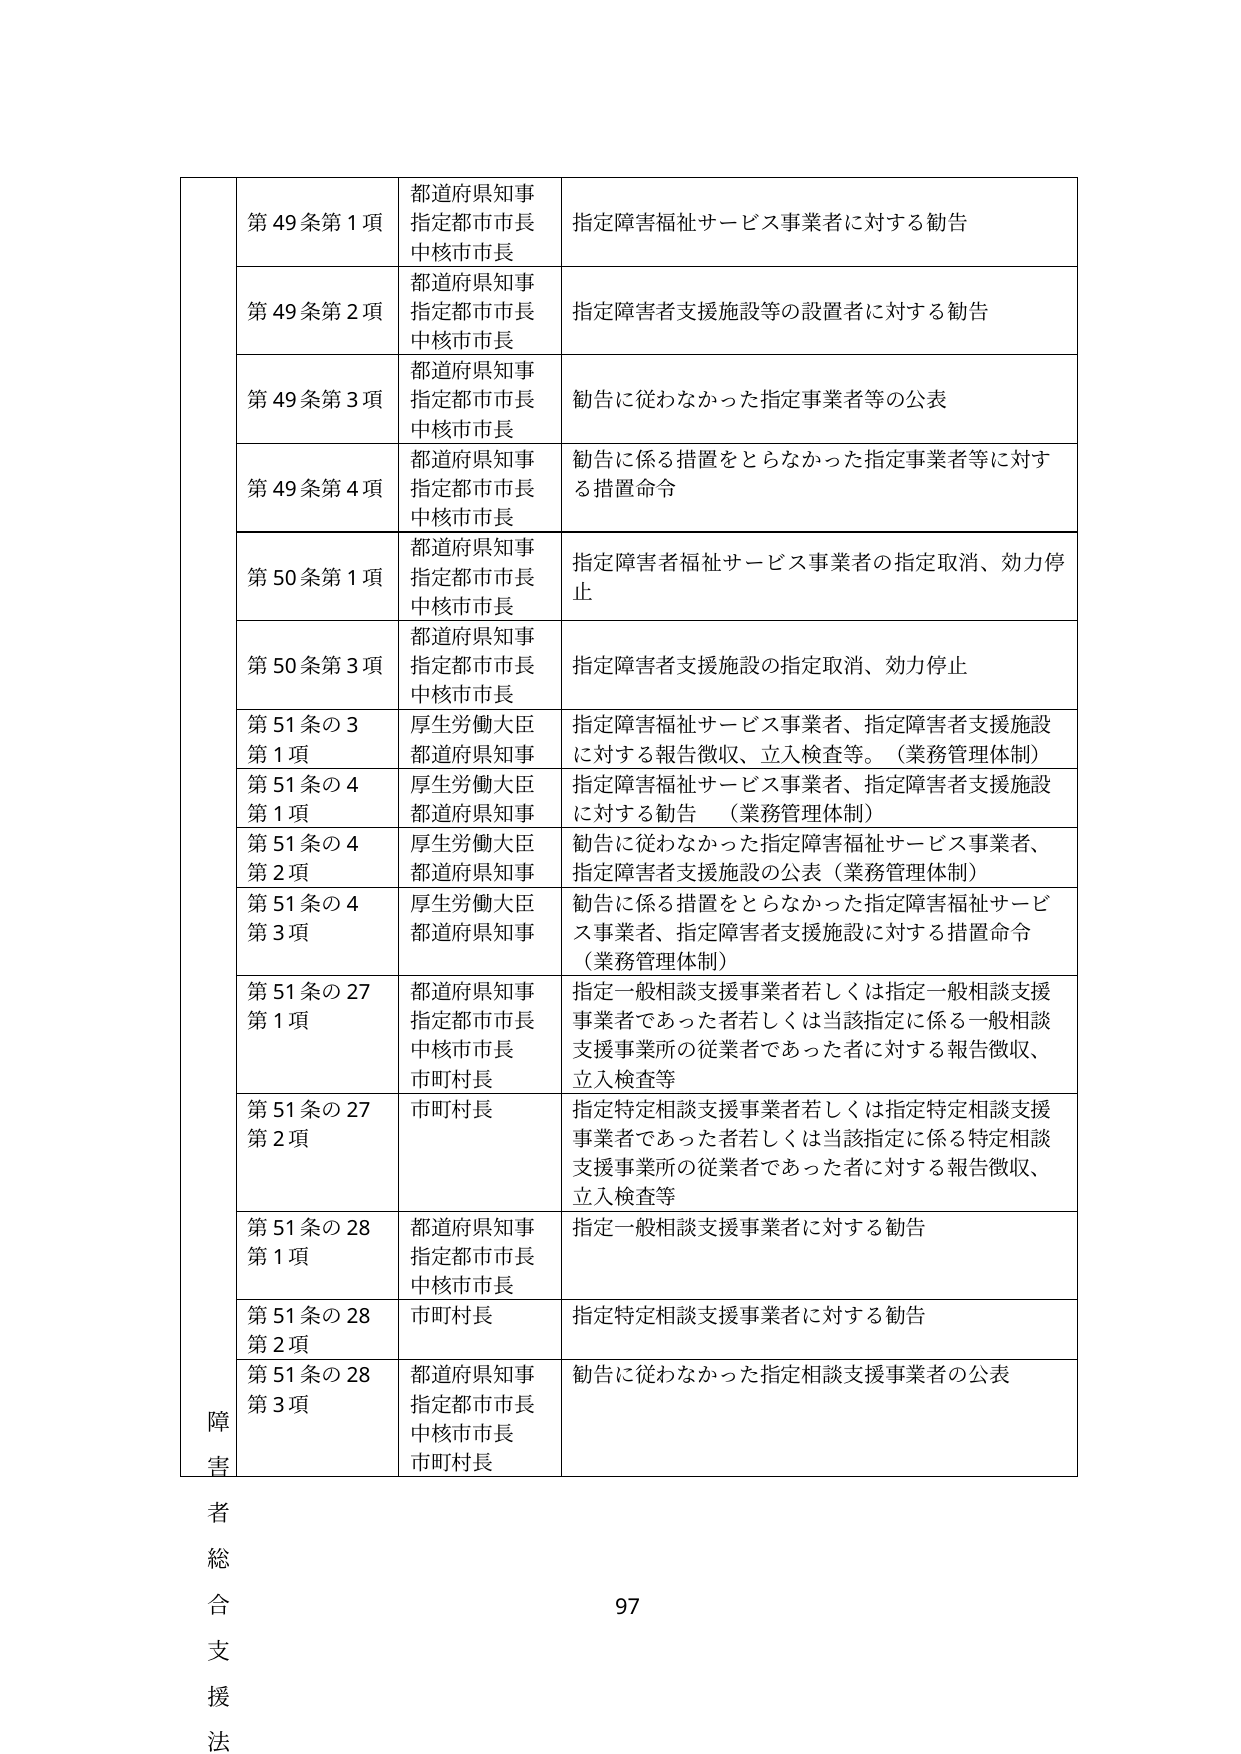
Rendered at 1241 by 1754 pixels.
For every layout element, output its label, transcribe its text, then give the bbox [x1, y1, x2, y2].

table_cell 第51条の27 第1項 [237, 976, 398, 1093]
table_cell 勧告に係る措置をとらなかった指定障害福祉サービス事業者、指定障害者支援施設に対する措置命令（業務管理体制） [562, 888, 1077, 975]
table_cell 都道府県知事 指定都市市長 中核市市長 [399, 444, 561, 531]
table_cell 勧告に従わなかった指定障害福祉サービス事業者、指定障害者支援施設の公表（業務管理体制） [562, 828, 1077, 887]
table_cell 厚生労働大臣 都道府県知事 [399, 710, 561, 768]
table_cell 指定一般相談支援事業者に対する勧告 [562, 1212, 1077, 1299]
table_cell 第51条の4 第2項 [237, 828, 398, 887]
table_cell 厚生労働大臣 都道府県知事 [399, 828, 561, 887]
table_cell 第49条第3項 [237, 355, 398, 443]
table_cell 市町村長 [399, 1094, 561, 1211]
table_cell 第50条第3項 [237, 621, 398, 708]
table_cell 都道府県知事 指定都市市長 中核市市長 [399, 355, 561, 443]
table_cell 市町村長 [399, 1300, 561, 1358]
table_cell 都道府県知事 指定都市市長 中核市市長 [399, 621, 561, 708]
table_cell 指定障害福祉サービス事業者に対する勧告 [562, 178, 1077, 266]
table_cell 第51条の4 第3項 [237, 888, 398, 975]
table_cell 第49条第2項 [237, 267, 398, 354]
table_cell 第51条の3 第1項 [237, 710, 398, 768]
table_cell 都道府県知事 指定都市市長 中核市市長 [399, 178, 561, 266]
table_cell 勧告に係る措置をとらなかった指定事業者等に対する措置命令 [562, 444, 1077, 531]
table_cell 指定障害福祉サービス事業者、指定障害者支援施設に対する勧告 （業務管理体制） [562, 769, 1077, 827]
table_cell 勧告に従わなかった指定事業者等の公表 [562, 355, 1077, 443]
table_cell 勧告に従わなかった指定相談支援事業者の公表 [562, 1360, 1077, 1476]
table_cell 都道府県知事 指定都市市長 中核市市長 [399, 267, 561, 354]
table_cell 厚生労働大臣 都道府県知事 [399, 888, 561, 975]
table_cell 第49条第4項 [237, 444, 398, 531]
table_cell 厚生労働大臣 都道府県知事 [399, 769, 561, 827]
table_cell 指定障害者支援施設の指定取消、効力停止 [562, 621, 1077, 708]
table_cell 都道府県知事 指定都市市長 中核市市長 市町村長 [399, 976, 561, 1093]
table_cell 都道府県知事 指定都市市長 中核市市長 [399, 533, 561, 620]
table_cell 指定障害者福祉サービス事業者の指定取消、効力停止 [562, 533, 1077, 620]
table_cell 第51条の28 第3項 [237, 1360, 398, 1476]
table_cell 指定障害者支援施設等の設置者に対する勧告 [562, 267, 1077, 354]
table_cell 第51条の28 第2項 [237, 1300, 398, 1358]
table_cell 第50条第1項 [237, 533, 398, 620]
table_cell 第49条第1項 [237, 178, 398, 266]
table_cell 第51条の27 第2項 [237, 1094, 398, 1211]
table_cell 指定障害福祉サービス事業者、指定障害者支援施設に対する報告徴収、立入検査等。（業務管理体制） [562, 710, 1077, 768]
table_cell 第51条の28 第1項 [237, 1212, 398, 1299]
table_cell 第51条の4 第1項 [237, 769, 398, 827]
table_cell 都道府県知事 指定都市市長 中核市市長 [399, 1212, 561, 1299]
table_cell 指定一般相談支援事業者若しくは指定一般相談支援事業者であった者若しくは当該指定に係る一般相談支援事業所の従業者であった者に対する報告徴収、立入検査等 [562, 976, 1077, 1093]
table_cell 指定特定相談支援事業者に対する勧告 [562, 1300, 1077, 1358]
table_cell 指定特定相談支援事業者若しくは指定特定相談支援事業者であった者若しくは当該指定に係る特定相談支援事業所の従業者であった者に対する報告徴収、立入検査等 [562, 1094, 1077, 1211]
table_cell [399, 1360, 561, 1476]
